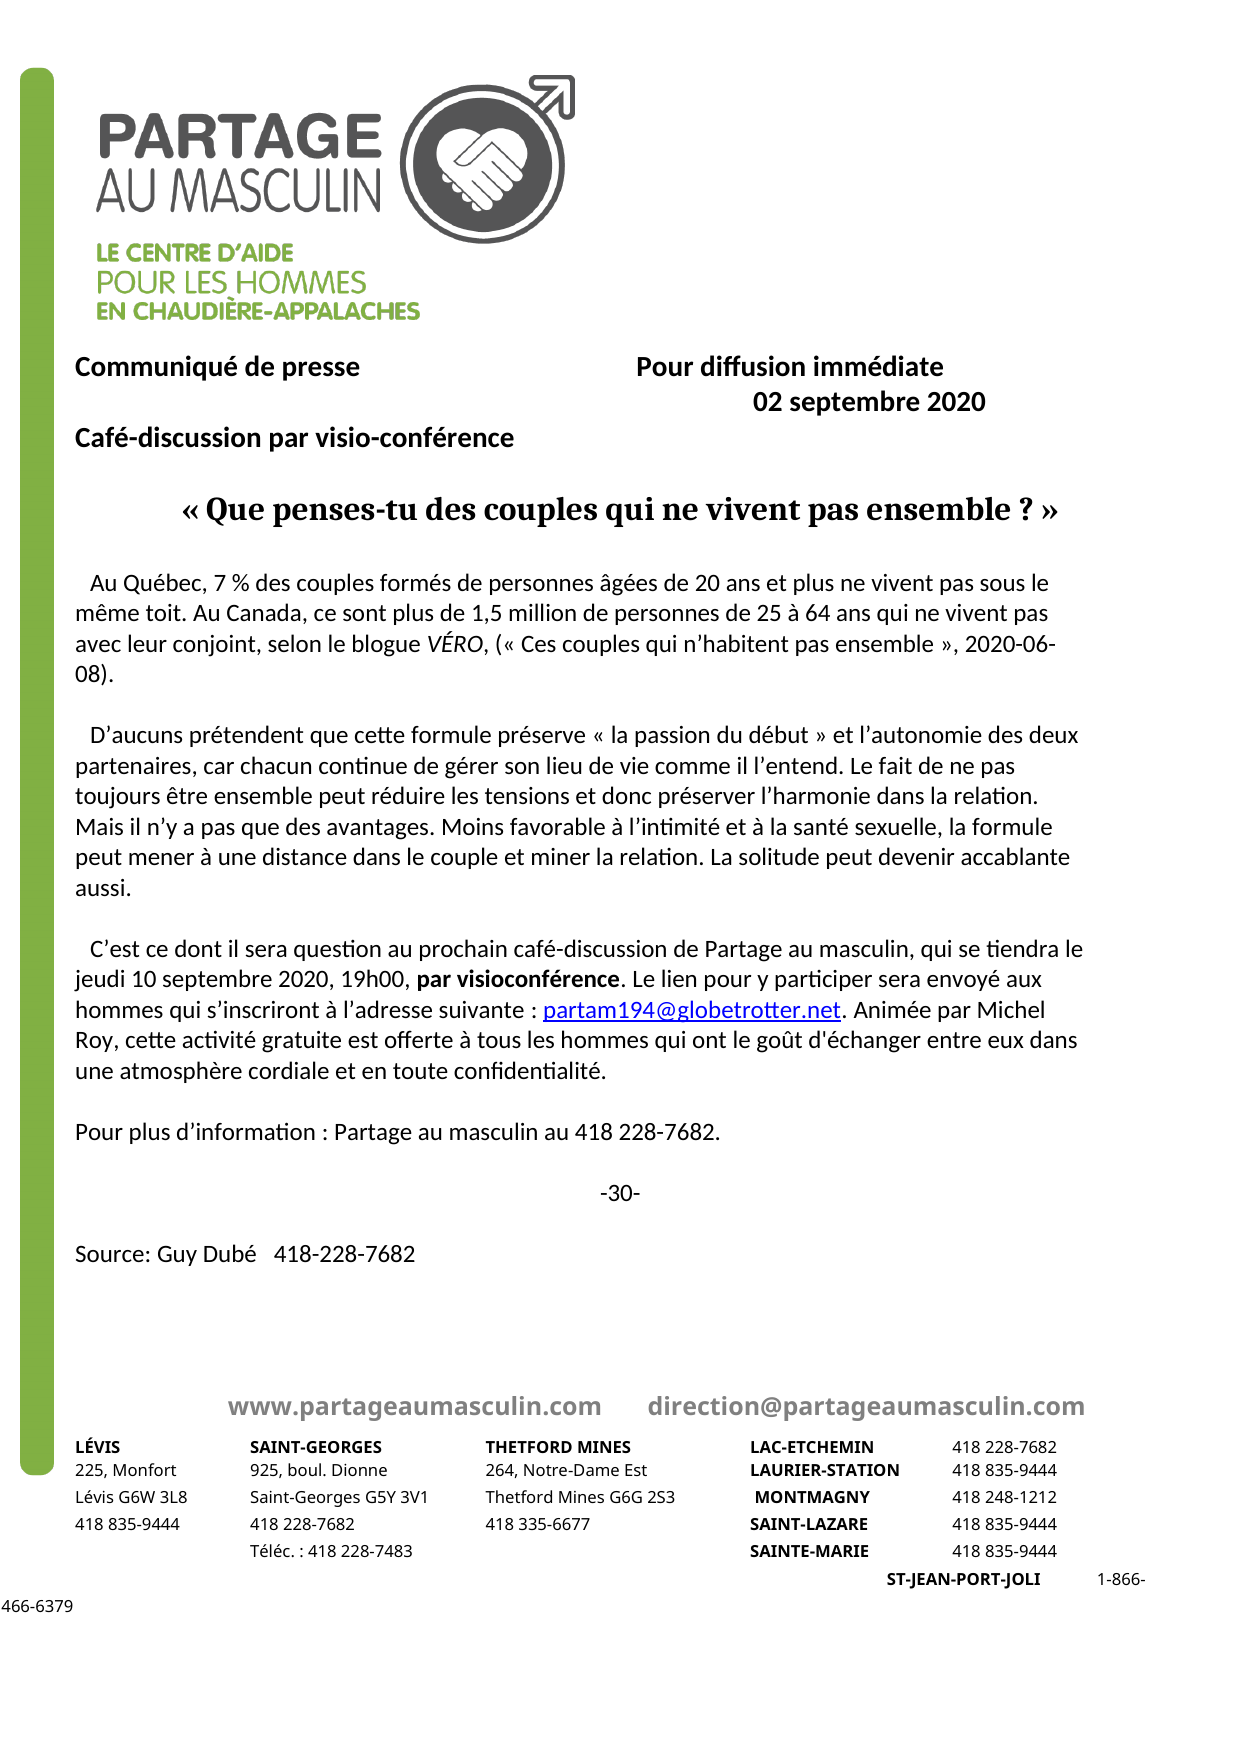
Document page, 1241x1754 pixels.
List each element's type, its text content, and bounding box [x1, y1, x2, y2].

text C’est ce dont il sera question au prochain café-discussion de Partage au masculin, qui se tiendra le jeudi 10 septembre 2020, 19h00, par visioconférence. Le lien pour y participer sera envoyé aux hommes qui s’inscriront à l’adresse suivante : partam194@globetrotter.net. Animée par Michel Roy, cette activité gratuite est offerte à tous les hommes qui ont le goût d'échanger entre eux dans une atmosphère cordiale et en toute confidentialité. [75, 933, 1094, 1086]
text 02 septembre 2020 [75, 383, 1165, 419]
text Café-discussion par visio-conférence [75, 419, 1165, 454]
picture [18, 66, 55, 1477]
picture [75, 75, 575, 348]
text D’aucuns prétendent que cette formule préserve « la passion du début » et l’autonomie des deux partenaires, car chacun continue de gérer son lieu de vie comme il l’entend. Le fait de ne pas toujours être ensemble peut réduire les tensions et donc préserver l’harmonie dans la relation. Mais il n’y a pas que des avantages. Moins favorable à l’intimité et à la santé sexuelle, la formule peut mener à une distance dans le couple et miner la relation. La solitude peut devenir accablante aussi. [75, 719, 1094, 903]
text -30- [75, 1177, 1165, 1208]
text Communiqué de presse Pour diffusion immédiate [75, 348, 1165, 383]
text « Que penses-tu des couples qui ne vivent pas ensemble ? » [75, 490, 1165, 528]
text Pour plus d’information : Partage au masculin au 418 228-7682. [75, 1116, 1094, 1147]
text Au Québec, 7 % des couples formés de personnes âgées de 20 ans et plus ne vivent pas sous le même toit. Au Canada, ce sont plus de 1,5 million de personnes de 25 à 64 ans qui ne vivent pas avec leur conjoint, selon le blogue VÉRO, (« Ces couples qui n’habitent pas ensemble », 2020-06-08). [75, 567, 1094, 689]
text Source: Guy Dubé 418-228-7682 [75, 1238, 1165, 1269]
